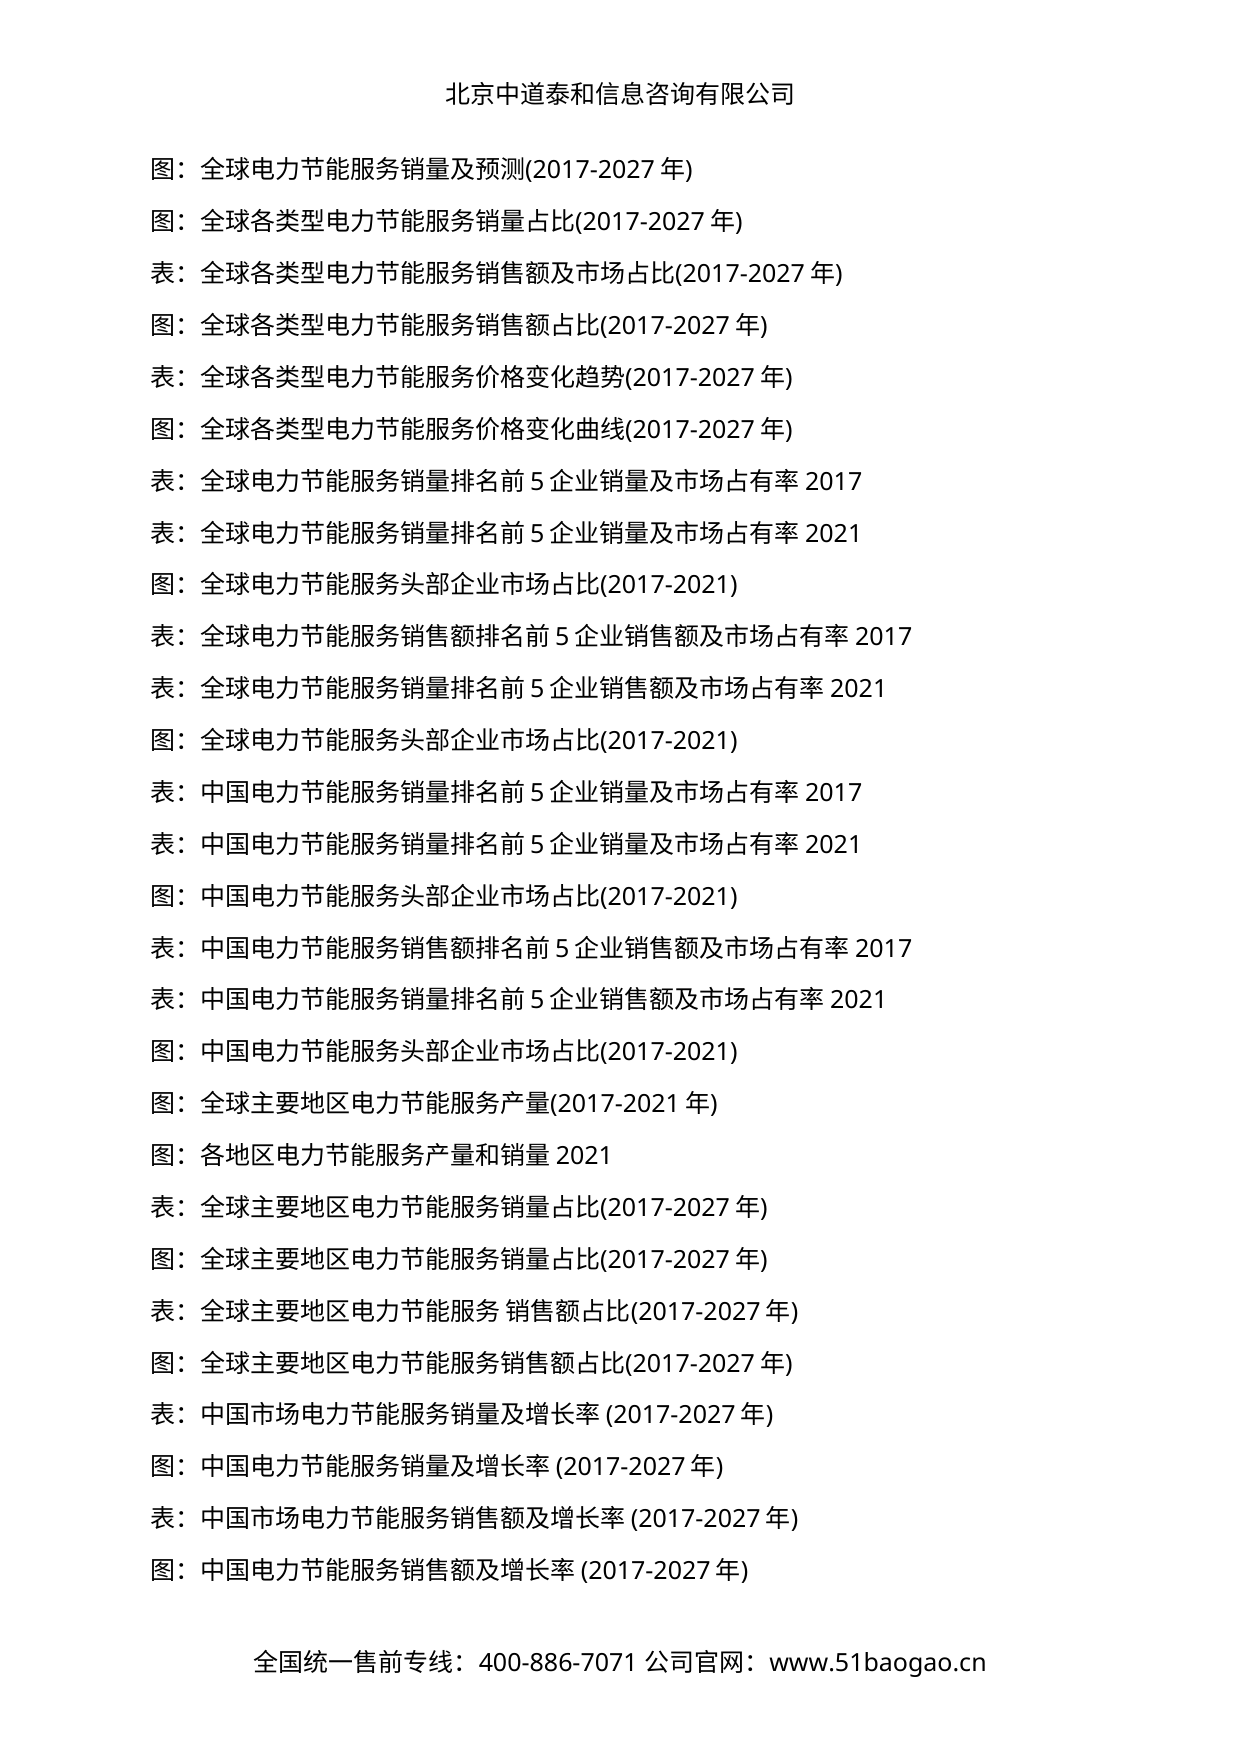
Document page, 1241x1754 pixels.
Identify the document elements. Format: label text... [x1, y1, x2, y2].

text 图：中国电力节能服务销售额及增长率 (2017-2027年) [150, 1551, 1090, 1587]
text 表：全球主要地区电力节能服务 销售额占比(2017-2027年) [150, 1291, 1090, 1327]
text 图：全球主要地区电力节能服务销售额占比(2017-2027年) [150, 1343, 1090, 1379]
text 图：中国电力节能服务头部企业市场占比(2017-2021) [150, 876, 1090, 912]
text 表：全球电力节能服务销量排名前5企业销售额及市场占有率 2021 [150, 669, 1090, 705]
text 图：全球电力节能服务头部企业市场占比(2017-2021) [150, 721, 1090, 757]
text 表：中国电力节能服务销量排名前5企业销量及市场占有率 2021 [150, 824, 1090, 861]
text 图：全球各类型电力节能服务销售额占比(2017-2027年) [150, 306, 1090, 342]
text 图：全球主要地区电力节能服务产量(2017-2021年) [150, 1084, 1090, 1120]
text 图：全球电力节能服务销量及预测(2017-2027年) [150, 150, 1090, 186]
text 表：中国电力节能服务销量排名前5企业销售额及市场占有率 2021 [150, 980, 1090, 1016]
text 表：全球电力节能服务销售额排名前5企业销售额及市场占有率 2017 [150, 617, 1090, 653]
text 图：全球电力节能服务头部企业市场占比(2017-2021) [150, 565, 1090, 601]
text 图：各地区电力节能服务产量和销量 2021 [150, 1136, 1090, 1172]
text 图：中国电力节能服务销量及增长率 (2017-2027年) [150, 1447, 1090, 1483]
text 图：中国电力节能服务头部企业市场占比(2017-2021) [150, 1032, 1090, 1068]
text 表：全球主要地区电力节能服务销量占比(2017-2027年) [150, 1187, 1090, 1224]
text 表：中国市场电力节能服务销售额及增长率 (2017-2027年) [150, 1499, 1090, 1535]
text 表：全球各类型电力节能服务销售额及市场占比(2017-2027年) [150, 254, 1090, 290]
text 图：全球各类型电力节能服务销量占比(2017-2027年) [150, 202, 1090, 238]
text 表：全球电力节能服务销量排名前5企业销量及市场占有率 2021 [150, 513, 1090, 549]
text 图：全球主要地区电力节能服务销量占比(2017-2027年) [150, 1239, 1090, 1276]
text 表：中国电力节能服务销量排名前5企业销量及市场占有率 2017 [150, 772, 1090, 809]
text 表：中国市场电力节能服务销量及增长率 (2017-2027年) [150, 1395, 1090, 1431]
text 表：全球各类型电力节能服务价格变化趋势(2017-2027年) [150, 357, 1090, 394]
text 图：全球各类型电力节能服务价格变化曲线(2017-2027年) [150, 409, 1090, 446]
text 表：全球电力节能服务销量排名前5企业销量及市场占有率 2017 [150, 461, 1090, 497]
text 表：中国电力节能服务销售额排名前5企业销售额及市场占有率 2017 [150, 928, 1090, 964]
